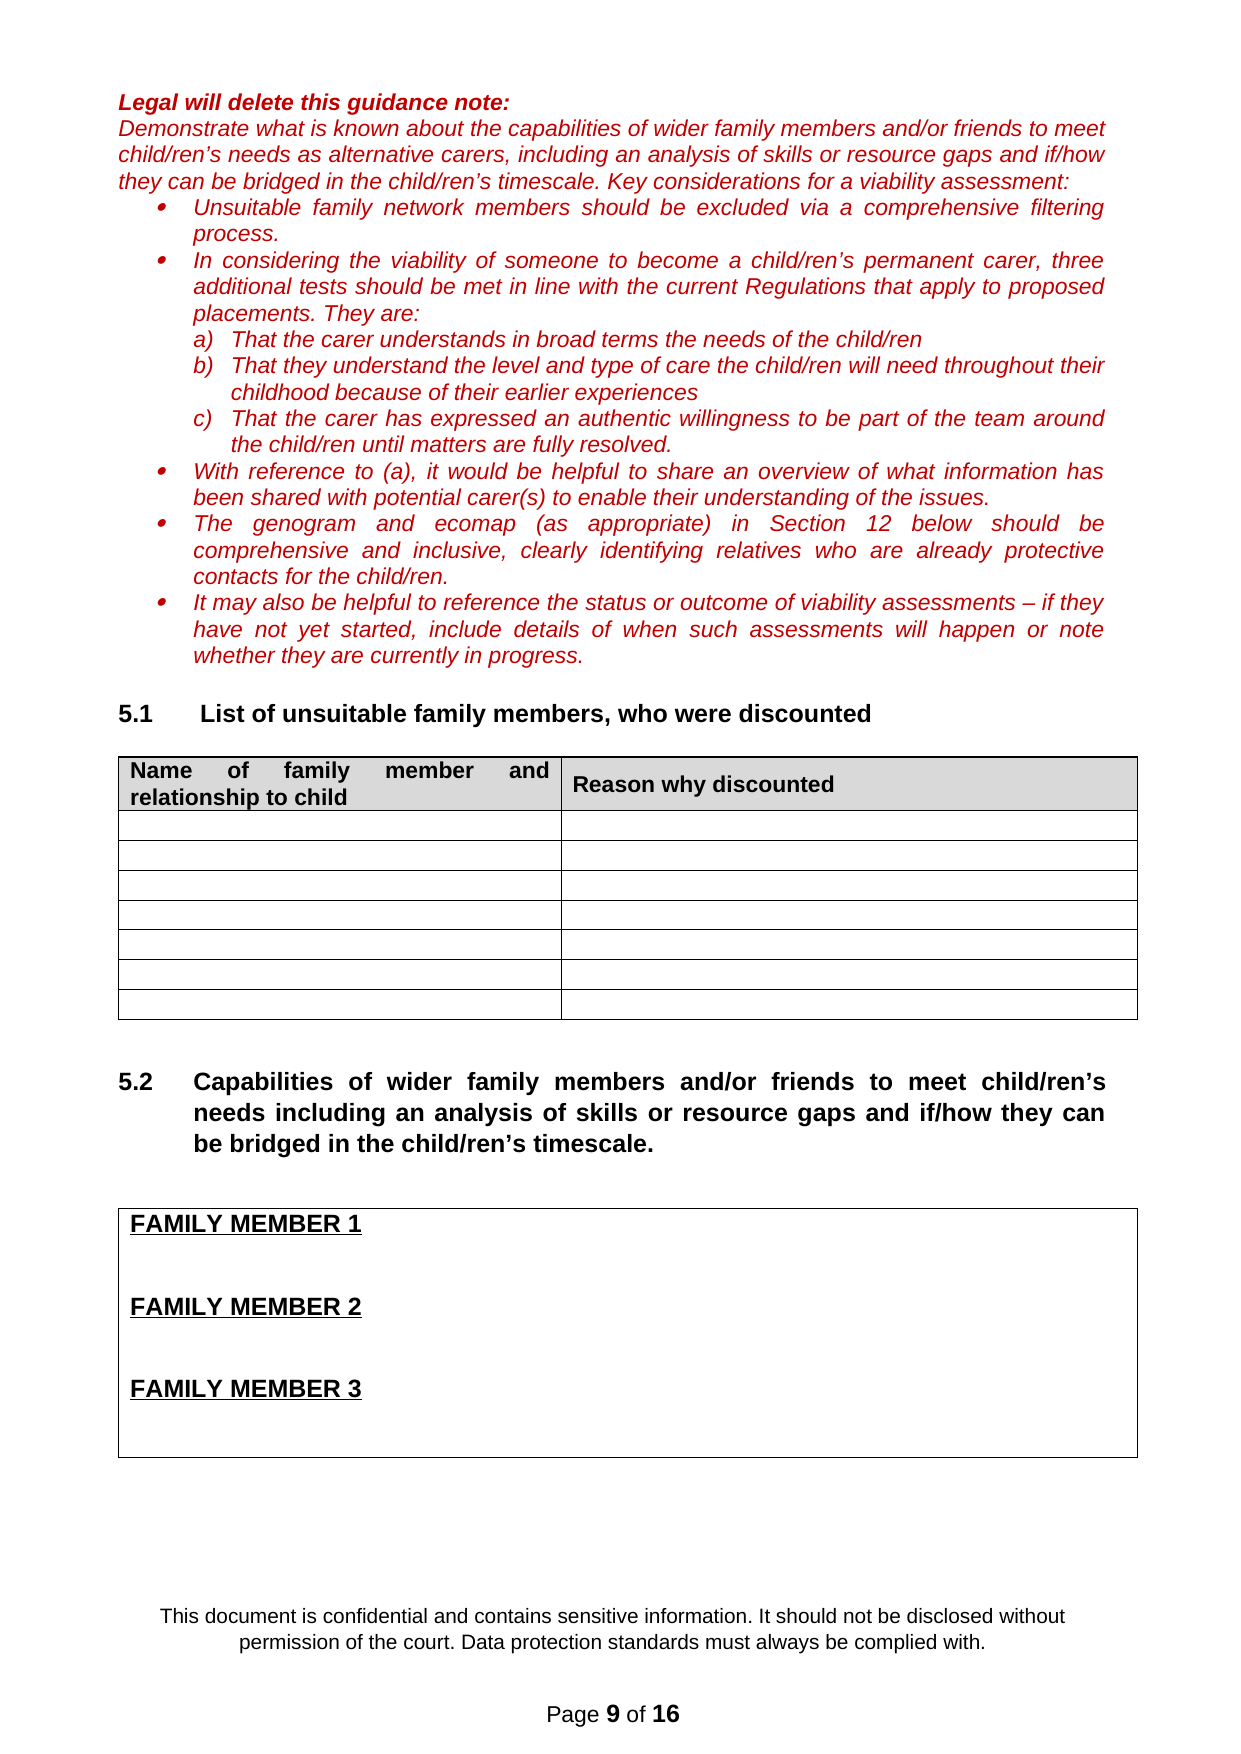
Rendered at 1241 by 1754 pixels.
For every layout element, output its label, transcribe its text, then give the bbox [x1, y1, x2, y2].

table_cell [562, 901, 1137, 929]
table_cell [562, 990, 1137, 1019]
table_cell [562, 930, 1137, 959]
table_cell [562, 841, 1137, 870]
table_cell [562, 871, 1137, 899]
list With reference to (a), it would be helpful to share an overview of what information has been shared with potential carer(s) to enable their understanding of the issues. [156, 458, 1107, 510]
table_cell [119, 811, 561, 840]
table_cell [119, 960, 561, 989]
list It may also be helpful to reference the status or outcome of viability assessments – if they have not yet started, include details of when such assessments will happen or note whether they are currently in progress. [156, 589, 1107, 668]
list That the carer understands in broad terms the needs of the child/ren [193, 326, 1107, 352]
table_cell [119, 841, 561, 870]
table_cell [562, 811, 1137, 840]
text Legal will delete this guidance note: [118, 89, 1107, 115]
table_cell [562, 960, 1137, 989]
list That the carer has expressed an authentic willingness to be part of the team around the child/ren until matters are fully resolved. [193, 405, 1107, 458]
list That they understand the level and type of care the child/ren will need throughout their childhood because of their earlier experiences [193, 352, 1107, 405]
table_cell [119, 871, 561, 899]
list In considering the viability of someone to become a child/ren’s permanent carer, three additional tests should be met in line with the current Regulations that apply to proposed placements. They are: [156, 247, 1107, 326]
subtitle 5.2 Capabilities of wider family members and/or friends to meet child/ren’s needs including an analysis of skills or resource gaps and if/how they can be bridged in the child/ren’s timescale. [118, 1067, 1107, 1158]
table_cell [119, 990, 561, 1019]
list Demonstrate what is known about the capabilities of wider family members and/or friends to meet child/ren’s needs as alternative carers, including an analysis of skills or resource gaps and if/how they can be bridged in the child/ren’s timescale. Key considerations for a viability assessment: [118, 115, 1107, 194]
table_header FAMILY MEMBER 1 FAMILY MEMBER 2 FAMILY MEMBER 3 [119, 1209, 1137, 1457]
table_header Reason why discounted [562, 758, 1137, 810]
list The genogram and ecomap (as appropriate) in Section 12 below should be comprehensive and inclusive, clearly identifying relatives who are already protective contacts for the child/ren. [156, 510, 1107, 589]
list Unsuitable family network members should be excluded via a comprehensive filtering process. [156, 194, 1107, 247]
subtitle 5.1 List of unsuitable family members, who were discounted [118, 699, 1107, 728]
table_cell [119, 901, 561, 929]
table_cell [119, 930, 561, 959]
table_header Name of family member and relationship to child [119, 758, 561, 810]
